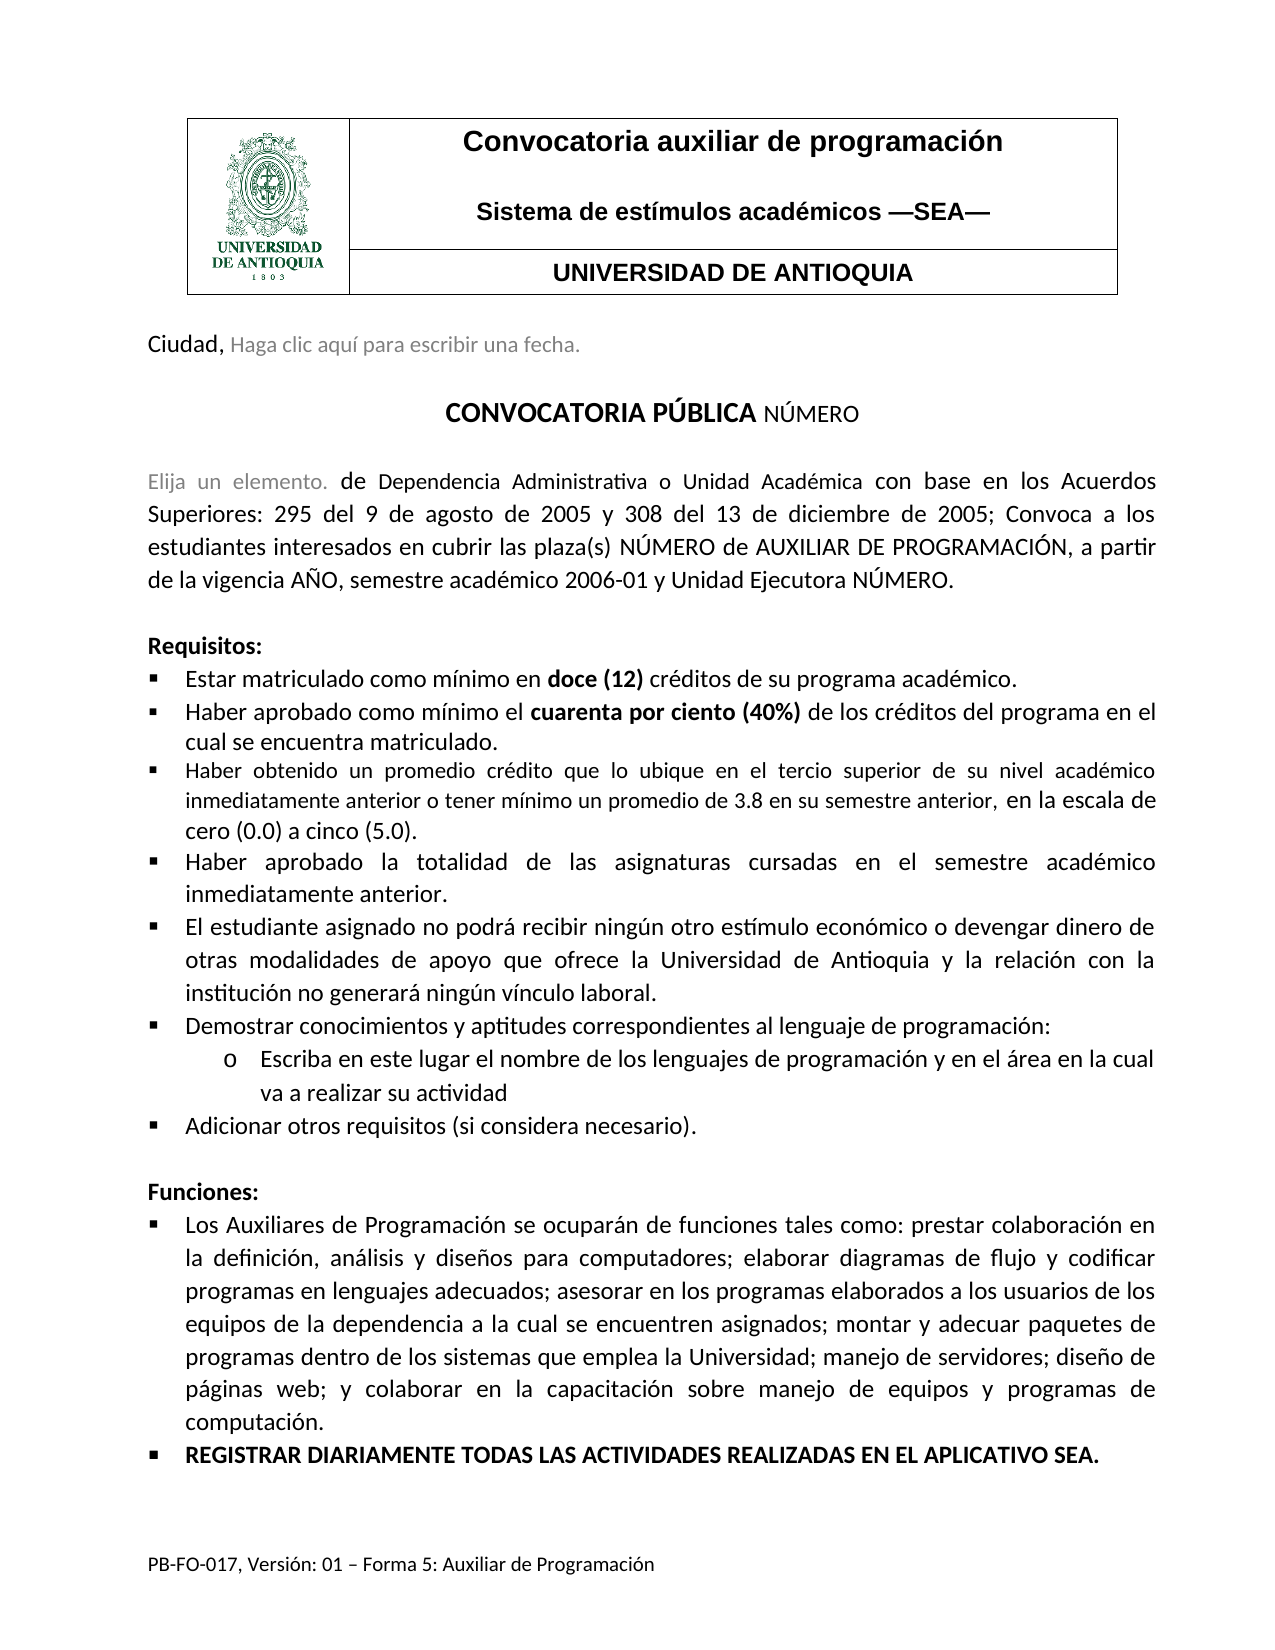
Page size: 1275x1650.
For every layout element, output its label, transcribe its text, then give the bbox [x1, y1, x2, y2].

list Haber obtenido un promedio crédito que lo ubique en el tercio superior de su nivel académico inmediatamente anterior o tener mínimo un promedio de 3.8 en su semestre anterior, en la escala de cero (0.0) a cinco (5.0). [148, 757, 1157, 846]
list El estudiante asignado no podrá recibir ningún otro estímulo económico o devengar dinero de otras modalidades de apoyo que ofrece la Universidad de Antioquia y la relación con la institución no generará ningún vínculo laboral. [148, 912, 1157, 1008]
list Escriba en este lugar el nombre de los lenguajes de programación y en el área en la cual va a realizar su actividad [223, 1043, 1157, 1108]
list Ciudad, [148, 328, 1157, 358]
list CONVOCATORIA PÚBLICA NÚMERO [148, 394, 1157, 429]
list Adicionar otros requisitos (si considera necesario). [148, 1110, 1157, 1141]
list Funciones: [148, 1176, 1157, 1207]
list Requisitos: [148, 630, 1157, 660]
list Haber aprobado como mínimo el cuarenta por ciento (40%) de los créditos del programa en el cual se encuentra matriculado. [148, 696, 1157, 757]
list REGISTRAR DIARIAMENTE TODAS LAS ACTIVIDADES REALIZADAS EN EL APLICATIVO SEA. [148, 1439, 1157, 1470]
table_header Convocatoria auxiliar de programación Sistema de estímulos académicos —SEA— [350, 119, 1117, 249]
table_header [188, 119, 349, 294]
list Los Auxiliares de Programación se ocuparán de funciones tales como: prestar colaboración en la definición, análisis y diseños para computadores; elaborar diagramas de flujo y codificar programas en lenguajes adecuados; asesorar en los programas elaborados a los usuarios de los equipos de la dependencia a la cual se encuentren asignados; montar y adecuar paquetes de programas dentro de los sistemas que emplea la Universidad; manejo de servidores; diseño de páginas web; y colaborar en la capacitación sobre manejo de equipos y programas de computación. [148, 1209, 1157, 1437]
picture [211, 132, 326, 281]
list Estar matriculado como mínimo en doce (12) créditos de su programa académico. [148, 663, 1157, 693]
list Demostrar conocimientos y aptitudes correspondientes al lenguaje de programación: [148, 1010, 1157, 1041]
table_cell UNIVERSIDAD DE ANTIOQUIA [350, 250, 1117, 294]
list Haber aprobado la totalidad de las asignaturas cursadas en el semestre académico inmediatamente anterior. [148, 846, 1157, 909]
list de Dependencia Administrativa o Unidad Académica con base en los Acuerdos Superiores: 295 del 9 de agosto de 2005 y 308 del 13 de diciembre de 2005; Convoca a los estudiantes interesados en cubrir las plaza(s) NÚMERO de AUXILIAR DE PROGRAMACIÓN, a partir de la vigencia AÑO, semestre académico 2006-01 y Unidad Ejecutora NÚMERO. [148, 465, 1157, 594]
